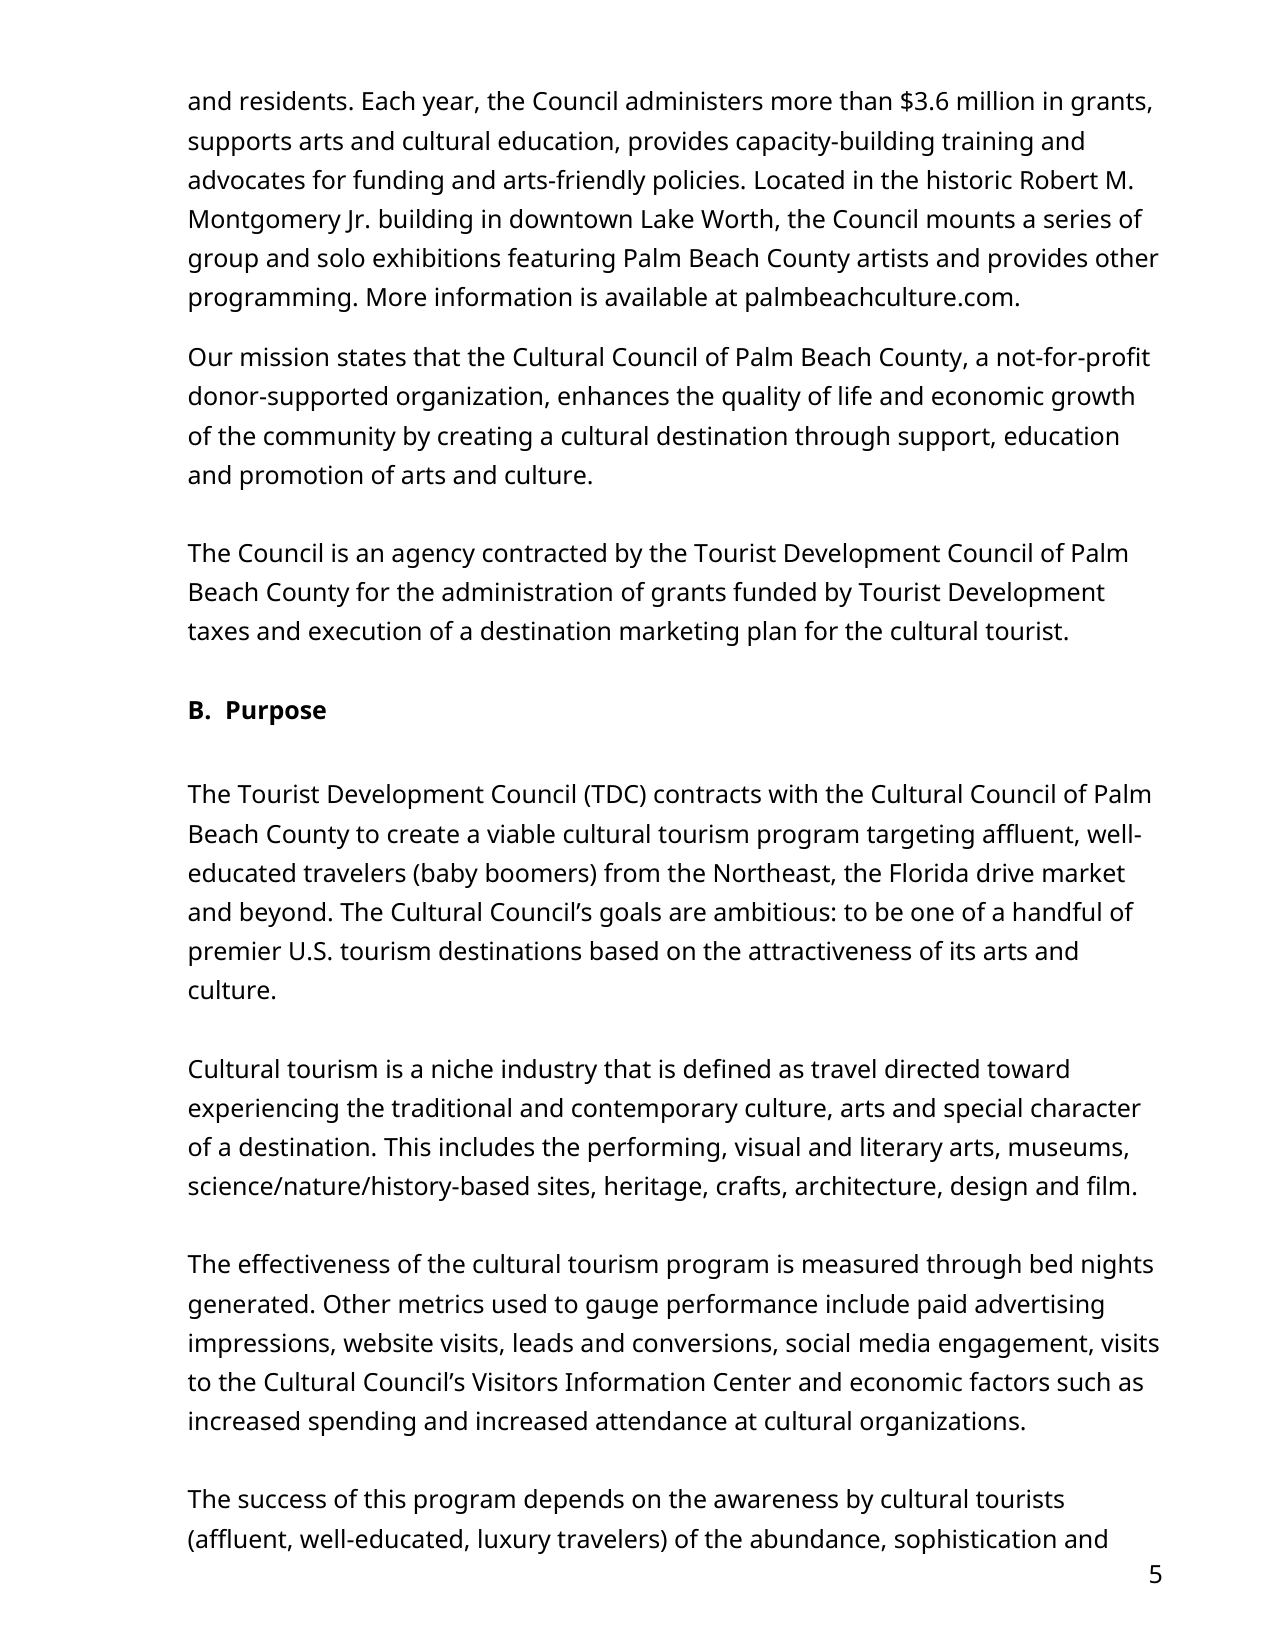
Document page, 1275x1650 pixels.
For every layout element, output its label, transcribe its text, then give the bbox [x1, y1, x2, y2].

list Purpose [187, 692, 1162, 726]
text The Council is an agency contracted by the Tourist Development Council of Palm Beach County for the administration of grants funded by Tourist Development taxes and execution of a destination marketing plan for the cultural tourist. [187, 536, 1162, 648]
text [187, 1482, 1162, 1555]
text Our mission states that the Cultural Council of Palm Beach County, a not-for-profit donor-supported organization, enhances the quality of life and economic growth of the community by creating a cultural destination through support, education and promotion of arts and culture. [187, 340, 1162, 491]
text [187, 84, 1162, 314]
text The Tourist Development Council (TDC) contracts with the Cultural Council of Palm Beach County to create a viable cultural tourism program targeting affluent, well-educated travelers (baby boomers) from the Northeast, the Florida drive market and beyond. The Cultural Council’s goals are ambitious: to be one of a handful of premier U.S. tourism destinations based on the attractiveness of its arts and culture. [187, 777, 1162, 1007]
text The effectiveness of the cultural tourism program is measured through bed nights generated. Other metrics used to gauge performance include paid advertising impressions, website visits, leads and conversions, social media engagement, visits to the Cultural Council’s Visitors Information Center and economic factors such as increased spending and increased attendance at cultural organizations. [187, 1247, 1162, 1438]
text Cultural tourism is a niche industry that is defined as travel directed toward experiencing the traditional and contemporary culture, arts and special character of a destination. This includes the performing, visual and literary arts, museums, science/nature/history-based sites, heritage, crafts, architecture, design and film. [187, 1051, 1162, 1203]
